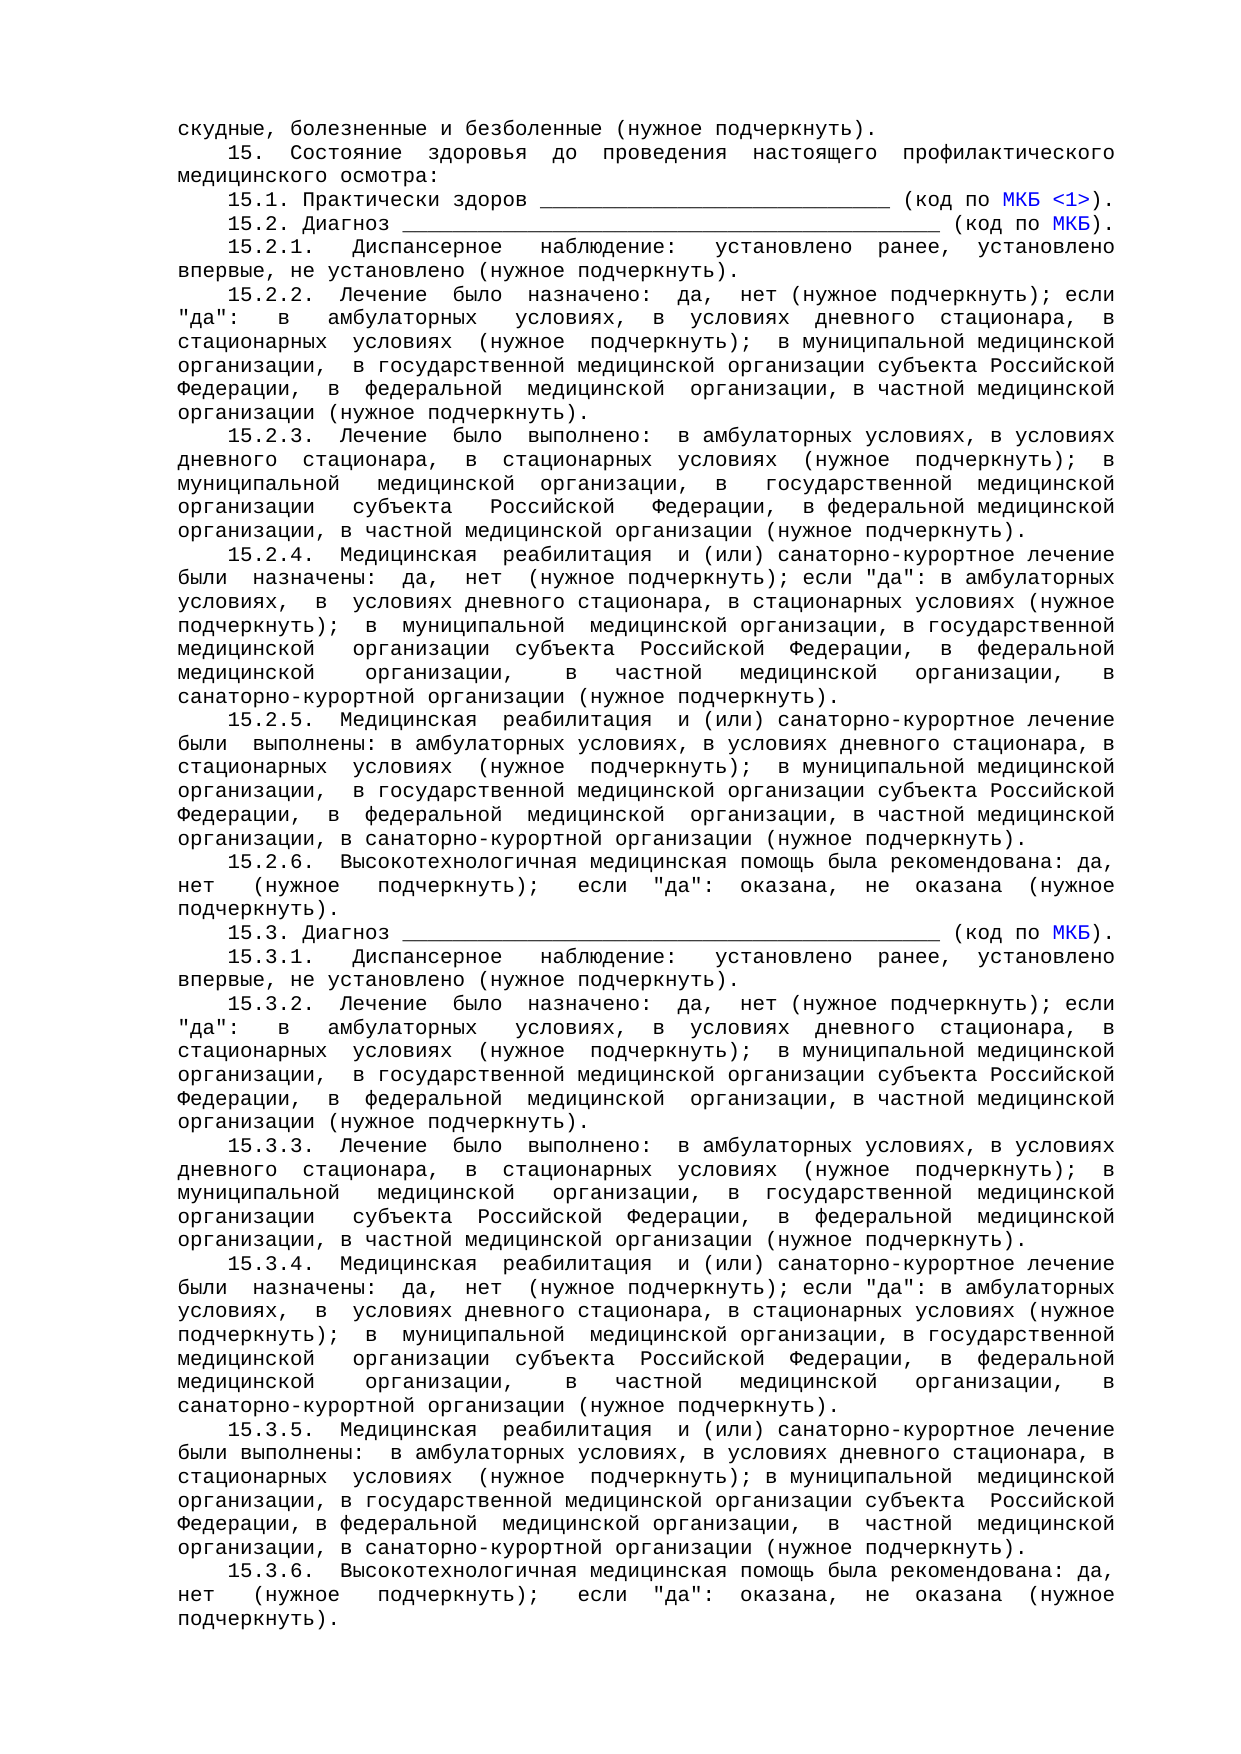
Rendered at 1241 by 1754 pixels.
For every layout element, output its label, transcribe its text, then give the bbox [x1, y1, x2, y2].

text Федерации, в федеральной медицинской организации, в частной медицинской [177, 378, 1152, 402]
text дневного стационара, в стационарных условиях (нужное подчеркнуть); в [177, 1158, 1152, 1182]
text стационарных условиях (нужное подчеркнуть); в муниципальной медицинской [177, 1466, 1152, 1489]
text 15.2.4. Медицинская реабилитация и (или) санаторно-курортное лечение [177, 544, 1152, 567]
text стационарных условиях (нужное подчеркнуть); в муниципальной медицинской [177, 1040, 1152, 1064]
text 15.2.2. Лечение было назначено: да, нет (нужное подчеркнуть); если [177, 284, 1152, 307]
text впервые, не установлено (нужное подчеркнуть). [177, 260, 1152, 284]
text 15. Состояние здоровья до проведения настоящего профилактического [177, 142, 1152, 165]
text впервые, не установлено (нужное подчеркнуть). [177, 969, 1152, 993]
text 15.3.3. Лечение было выполнено: в амбулаторных условиях, в условиях [177, 1135, 1152, 1158]
text подчеркнуть); в муниципальной медицинской организации, в государственной [177, 615, 1152, 638]
text организации, в государственной медицинской организации субъекта Российской [177, 780, 1152, 804]
text подчеркнуть). [177, 898, 1152, 922]
text были назначены: да, нет (нужное подчеркнуть); если "да": в амбулаторных [177, 1277, 1152, 1300]
text 15.2. Диагноз ___________________________________________ (код по МКБ). [177, 213, 1152, 236]
text 15.3. Диагноз ___________________________________________ (код по МКБ). [177, 922, 1152, 946]
text организации, в санаторно-курортной организации (нужное подчеркнуть). [177, 827, 1152, 851]
text 15.3.5. Медицинская реабилитация и (или) санаторно-курортное лечение [177, 1419, 1152, 1442]
text были выполнены: в амбулаторных условиях, в условиях дневного стационара, в [177, 733, 1152, 757]
text муниципальной медицинской организации, в государственной медицинской [177, 1182, 1152, 1206]
text условиях, в условиях дневного стационара, в стационарных условиях (нужное [177, 1300, 1152, 1324]
text 15.3.2. Лечение было назначено: да, нет (нужное подчеркнуть); если [177, 993, 1152, 1017]
text 15.2.6. Высокотехнологичная медицинская помощь была рекомендована: да, [177, 851, 1152, 875]
text 15.3.6. Высокотехнологичная медицинская помощь была рекомендована: да, [177, 1561, 1152, 1584]
text организации (нужное подчеркнуть). [177, 402, 1152, 426]
text 15.2.5. Медицинская реабилитация и (или) санаторно-курортное лечение [177, 709, 1152, 733]
text 15.2.1. Диспансерное наблюдение: установлено ранее, установлено [177, 236, 1152, 260]
text 15.3.4. Медицинская реабилитация и (или) санаторно-курортное лечение [177, 1253, 1152, 1277]
text подчеркнуть). [177, 1608, 1152, 1631]
text медицинского осмотра: [177, 165, 1152, 189]
text нет (нужное подчеркнуть); если "да": оказана, не оказана (нужное [177, 875, 1152, 898]
text были назначены: да, нет (нужное подчеркнуть); если "да": в амбулаторных [177, 567, 1152, 591]
text были выполнены: в амбулаторных условиях, в условиях дневного стационара, в [177, 1442, 1152, 1466]
text медицинской организации субъекта Российской Федерации, в федеральной [177, 638, 1152, 662]
text 15.2.3. Лечение было выполнено: в амбулаторных условиях, в условиях [177, 426, 1152, 449]
text санаторно-курортной организации (нужное подчеркнуть). [177, 686, 1152, 709]
text "да": в амбулаторных условиях, в условиях дневного стационара, в [177, 307, 1152, 331]
text стационарных условиях (нужное подчеркнуть); в муниципальной медицинской [177, 331, 1152, 354]
text организации, в государственной медицинской организации субъекта Российской [177, 354, 1152, 378]
text стационарных условиях (нужное подчеркнуть); в муниципальной медицинской [177, 757, 1152, 780]
text организации, в государственной медицинской организации субъекта Российской [177, 1064, 1152, 1088]
text 15.3.1. Диспансерное наблюдение: установлено ранее, установлено [177, 946, 1152, 969]
text медицинской организации, в частной медицинской организации, в [177, 662, 1152, 686]
text "да": в амбулаторных условиях, в условиях дневного стационара, в [177, 1017, 1152, 1040]
text Федерации, в федеральной медицинской организации, в частной медицинской [177, 804, 1152, 827]
text Федерации, в федеральной медицинской организации, в частной медицинской [177, 1513, 1152, 1537]
text организации, в частной медицинской организации (нужное подчеркнуть). [177, 520, 1152, 544]
text санаторно-курортной организации (нужное подчеркнуть). [177, 1395, 1152, 1419]
text условиях, в условиях дневного стационара, в стационарных условиях (нужное [177, 591, 1152, 615]
text организации, в частной медицинской организации (нужное подчеркнуть). [177, 1229, 1152, 1253]
text дневного стационара, в стационарных условиях (нужное подчеркнуть); в [177, 449, 1152, 473]
text нет (нужное подчеркнуть); если "да": оказана, не оказана (нужное [177, 1584, 1152, 1608]
text организации субъекта Российской Федерации, в федеральной медицинской [177, 496, 1152, 520]
text организации, в государственной медицинской организации субъекта Российской [177, 1489, 1152, 1513]
text 15.1. Практически здоров ____________________________ (код по МКБ <1>). [177, 189, 1152, 213]
text организации, в санаторно-курортной организации (нужное подчеркнуть). [177, 1537, 1152, 1561]
text муниципальной медицинской организации, в государственной медицинской [177, 473, 1152, 496]
text медицинской организации, в частной медицинской организации, в [177, 1371, 1152, 1395]
text организации (нужное подчеркнуть). [177, 1111, 1152, 1135]
text организации субъекта Российской Федерации, в федеральной медицинской [177, 1206, 1152, 1229]
text медицинской организации субъекта Российской Федерации, в федеральной [177, 1348, 1152, 1371]
text подчеркнуть); в муниципальной медицинской организации, в государственной [177, 1324, 1152, 1348]
text Федерации, в федеральной медицинской организации, в частной медицинской [177, 1088, 1152, 1111]
text скудные, болезненные и безболенные (нужное подчеркнуть). [177, 118, 1152, 142]
